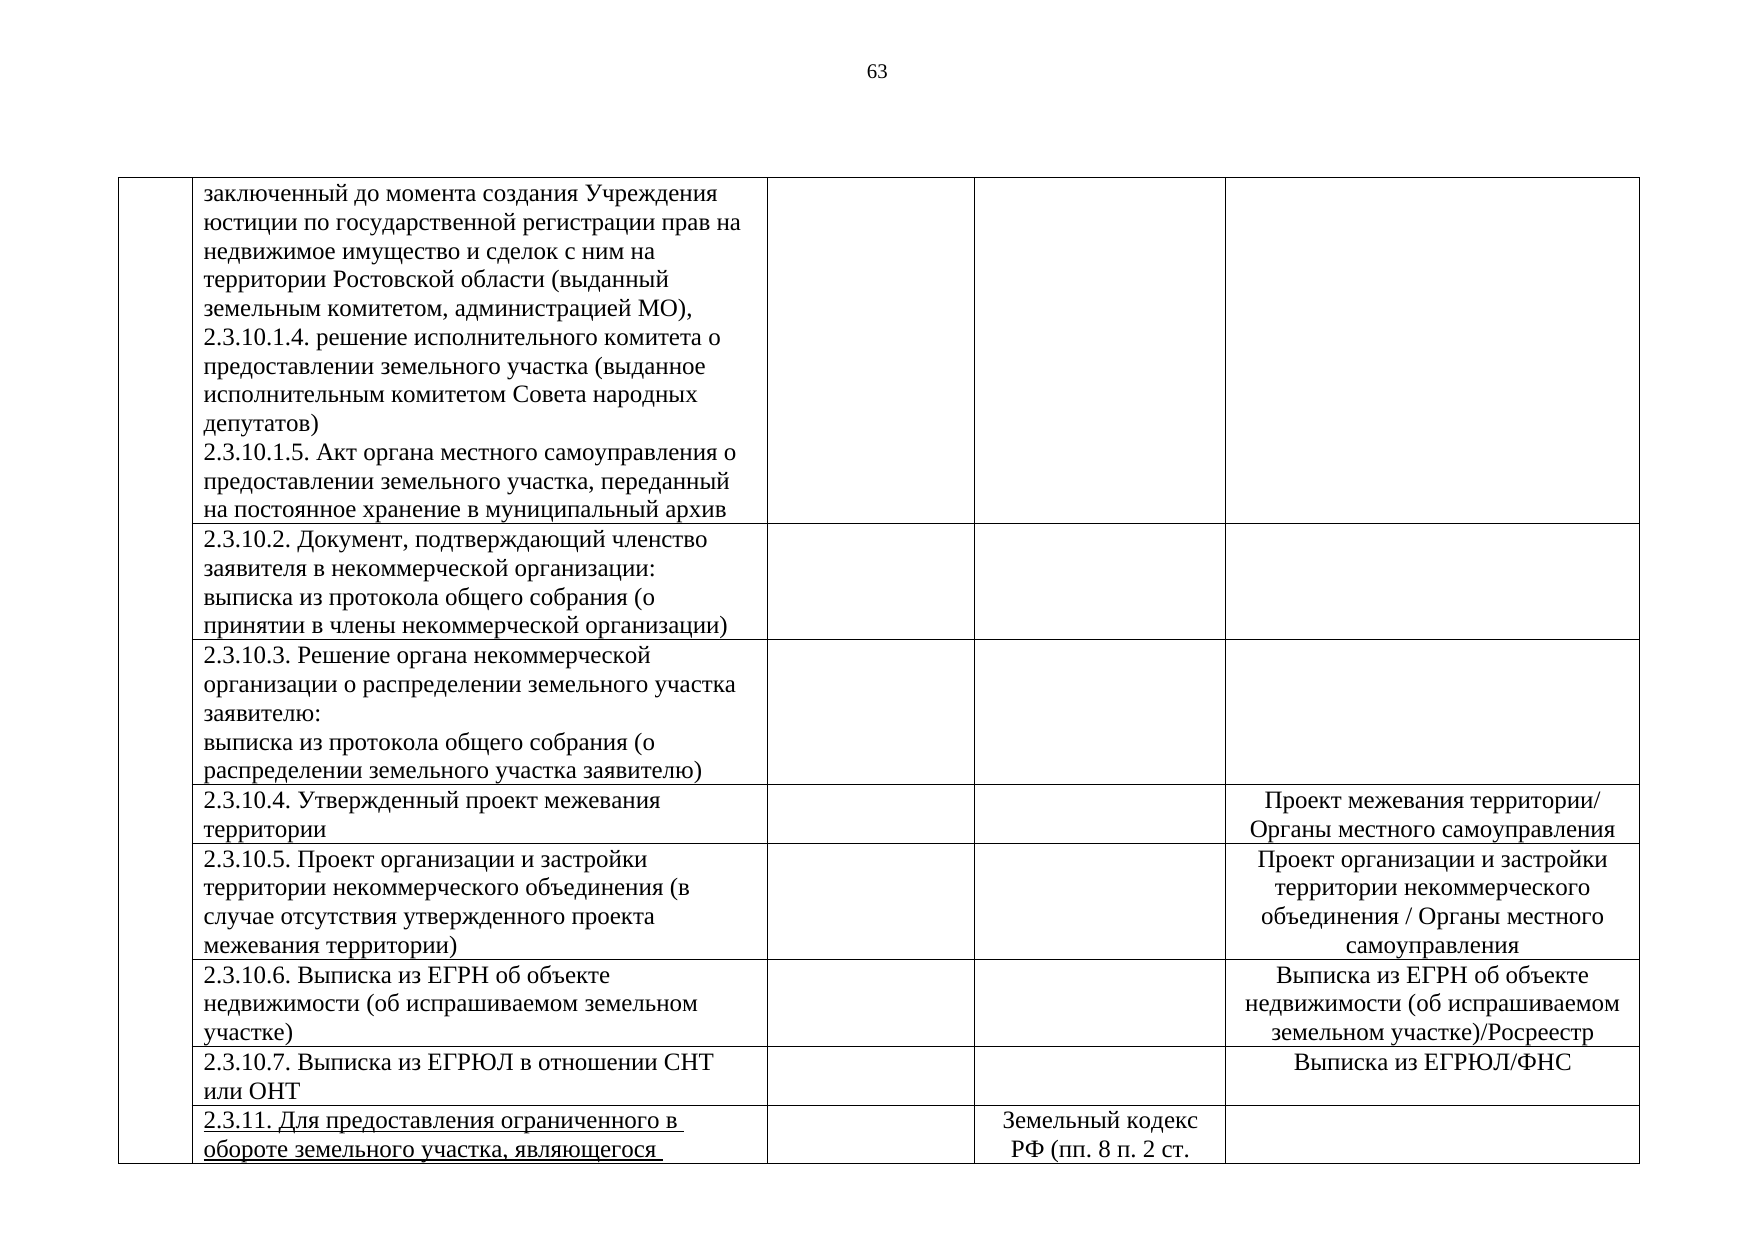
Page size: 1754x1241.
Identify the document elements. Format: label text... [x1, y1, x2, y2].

table_cell [975, 640, 1225, 784]
table_cell 2.3.10.2. Документ, подтверждающий членство заявителя в некоммерческой организации: выписка из протокола общего собрания (о принятии в члены некоммерческой организации) [193, 524, 767, 639]
table_cell 2.3.10.5. Проект организации и застройки территории некоммерческого объединения (в случае отсутствия утвержденного проекта межевания территории) [193, 844, 767, 959]
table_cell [975, 1106, 1225, 1163]
table_cell [768, 640, 974, 784]
table_cell [768, 844, 974, 959]
table_cell [1226, 178, 1639, 523]
table_cell [1226, 1106, 1639, 1163]
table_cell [193, 178, 767, 523]
table_cell [1226, 524, 1639, 639]
table_cell [768, 178, 974, 523]
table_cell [193, 1106, 767, 1163]
table_cell [975, 1047, 1225, 1104]
table_cell [975, 960, 1225, 1046]
table_cell 2.3.10.3. Решение органа некоммерческой организации о распределении земельного участка заявителю: выписка из протокола общего собрания (о распределении земельного участка заявителю) [193, 640, 767, 784]
table_cell [768, 1047, 974, 1104]
table_cell [768, 960, 974, 1046]
table_cell [1226, 640, 1639, 784]
table_cell [975, 524, 1225, 639]
table_cell [975, 844, 1225, 959]
table_cell [975, 178, 1225, 523]
table_cell Проект организации и застройки территории некоммерческого объединения / Органы местного самоуправления [1226, 844, 1639, 959]
table_cell 2.3.10.7. Выписка из ЕГРЮЛ в отношении СНТ или ОНТ [193, 1047, 767, 1104]
table_cell 2.3.10.4. Утвержденный проект межевания территории [193, 785, 767, 843]
table_cell [768, 524, 974, 639]
table_cell Выписка из ЕГРН об объекте недвижимости (об испрашиваемом земельном участке)/Росреестр [1226, 960, 1639, 1046]
table_cell [768, 1106, 974, 1163]
table_cell [975, 785, 1225, 843]
table_cell Проект межевания территории/ Органы местного самоуправления [1226, 785, 1639, 843]
table_cell Выписка из ЕГРЮЛ/ФНС [1226, 1047, 1639, 1104]
table_cell [768, 785, 974, 843]
table_cell 2.3.10.6. Выписка из ЕГРН об объекте недвижимости (об испрашиваемом земельном участке) [193, 960, 767, 1046]
